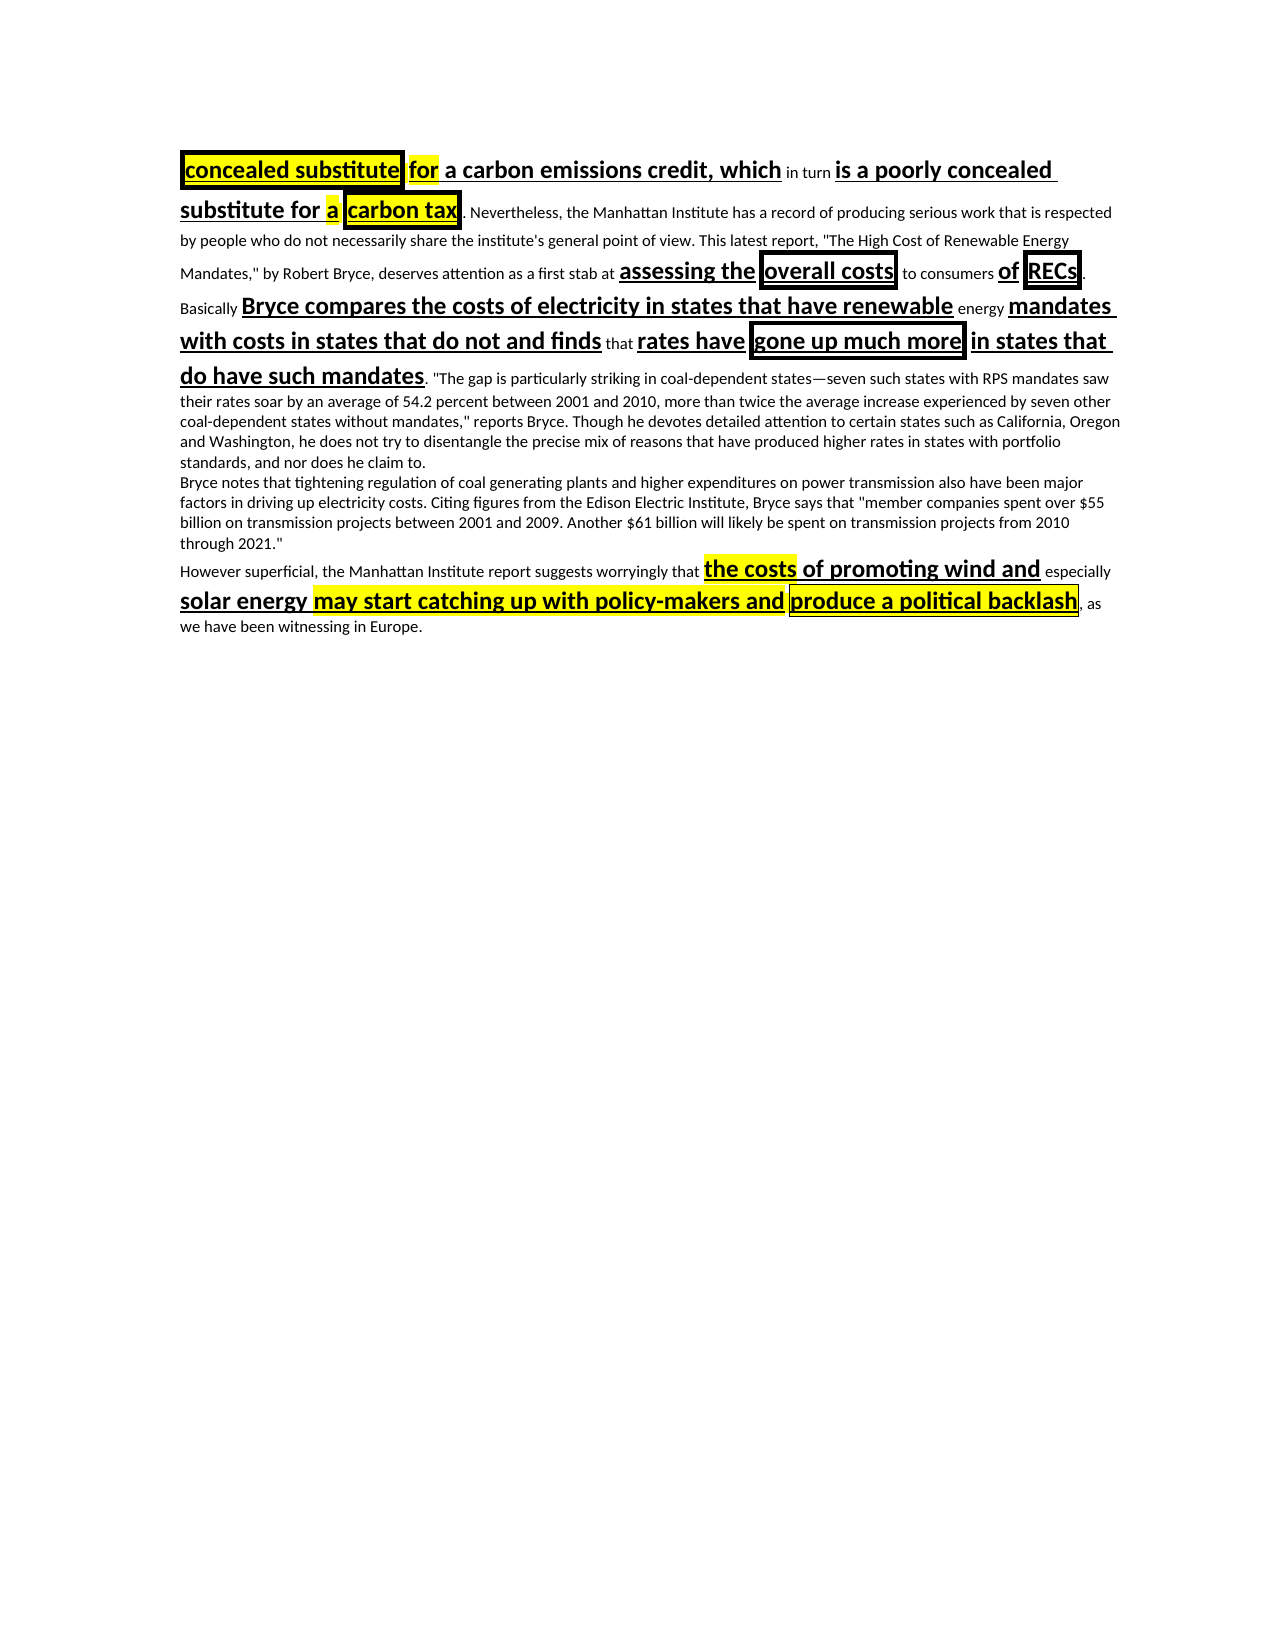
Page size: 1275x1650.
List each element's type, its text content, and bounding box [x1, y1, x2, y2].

text Basically Bryce compares the costs of electricity in states that have renewable energy mandates with costs in states that do not and finds that rates have gone up much more in states that do have such mandates. "The gap is particularly striking in coal-dependent states—seven such states with RPS mandates saw their rates soar by an average of 54.2 percent between 2001 and 2010, more than twice the average increase experienced by seven other coal-dependent states without mandates," reports Bryce. Though he devotes detailed attention to certain states such as California, Oregon and Washington, he does not try to disentangle the precise mix of reasons that have produced higher rates in states with portfolio standards, and nor does he claim to. [180, 290, 1125, 472]
text Bryce notes that tightening regulation of coal generating plants and higher expenditures on power transmission also have been major factors in driving up electricity costs. Citing figures from the Edison Electric Institute, Bryce says that "member companies spent over $55 billion on transmission projects between 2001 and 2009. Another $61 billion will likely be spent on transmission projects from 2010 through 2021." [180, 472, 1125, 553]
text However superficial, the Manhattan Institute report suggests worryingly that the costs of promoting wind and especially solar energy may start catching up with policy-makers and produce a political backlash, as we have been witnessing in Europe. [180, 553, 1125, 637]
